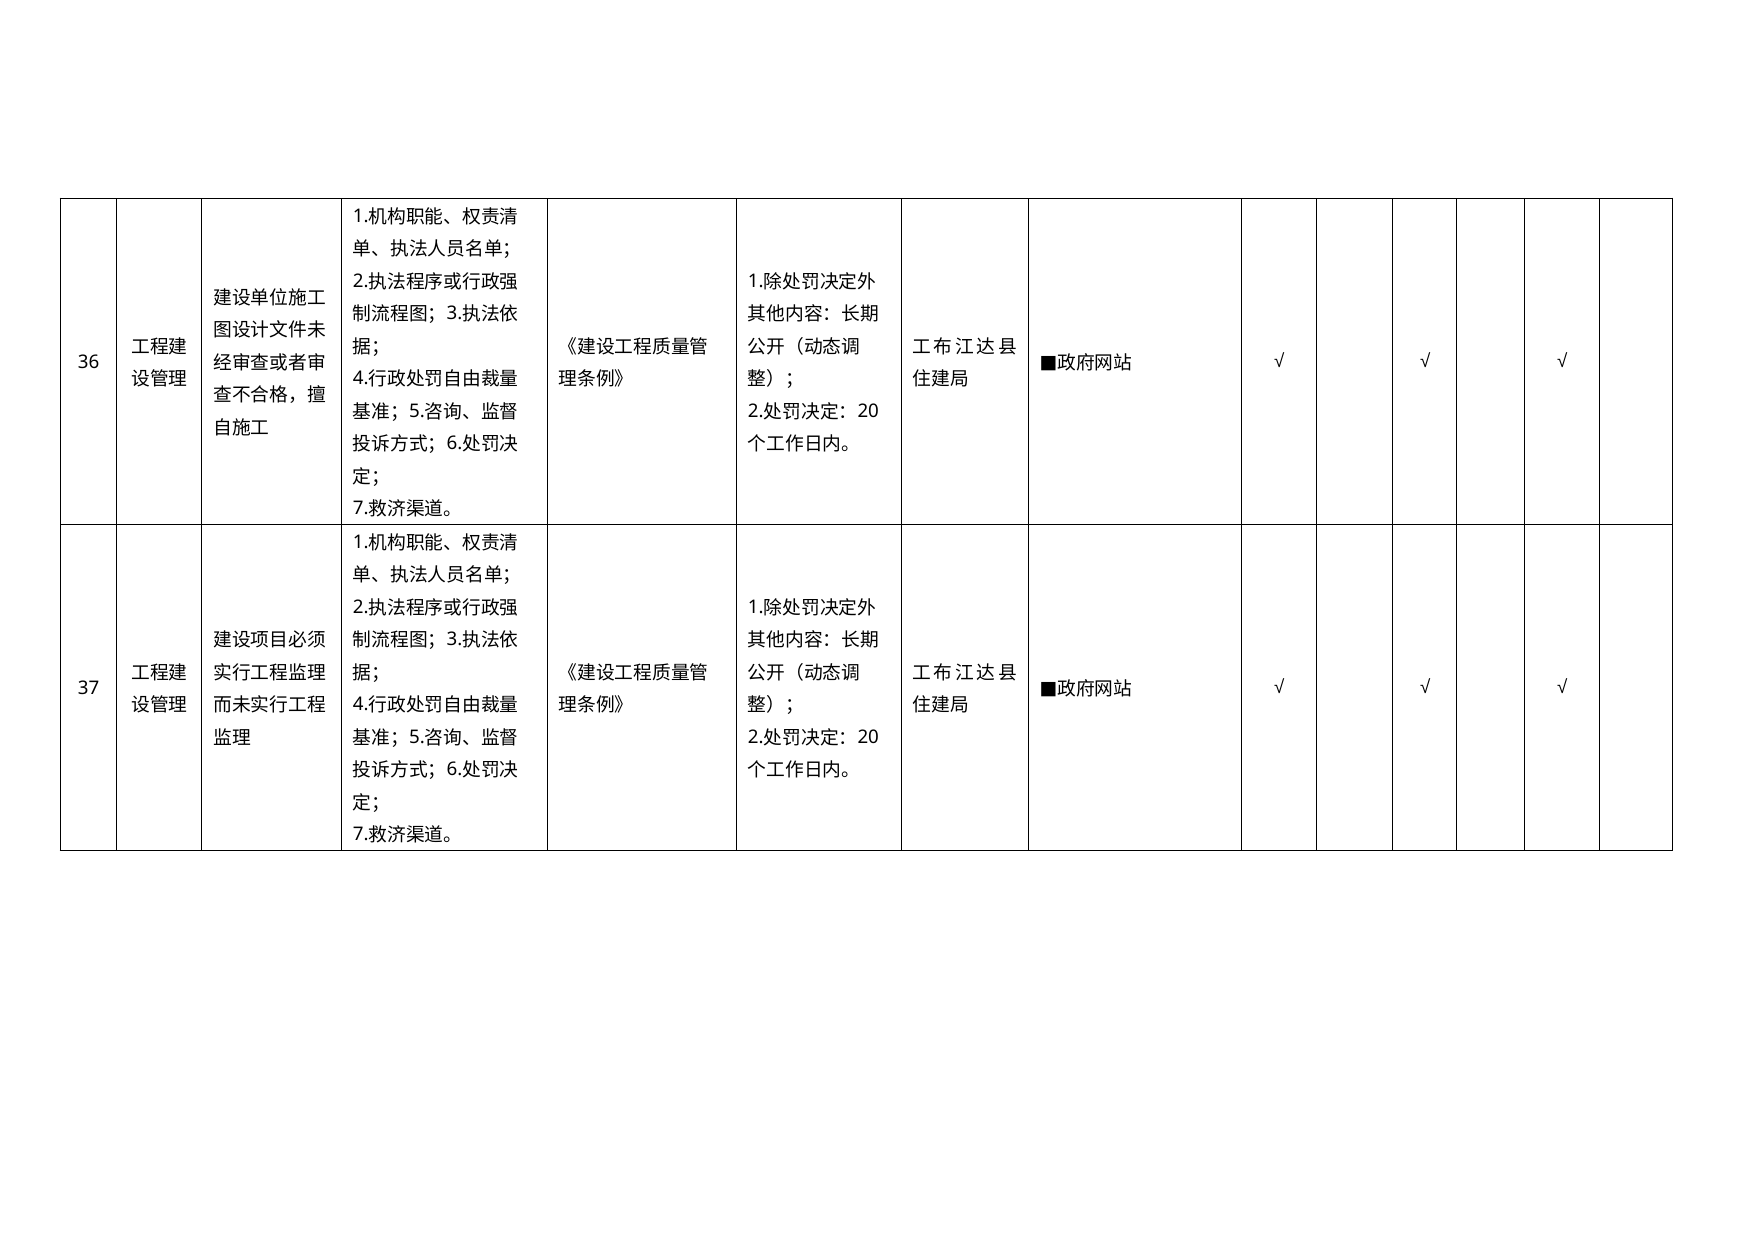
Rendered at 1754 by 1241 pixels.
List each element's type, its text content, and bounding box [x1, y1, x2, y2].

table_cell [1457, 199, 1524, 524]
table_cell √ [1242, 199, 1316, 524]
table_cell 《建设工程质量管理条例》 [548, 199, 736, 524]
table_cell [1317, 199, 1392, 524]
table_cell ■政府网站 [1029, 525, 1241, 850]
table_cell √ [1393, 199, 1456, 524]
table_cell √ [1525, 199, 1599, 524]
table_cell 36 [61, 199, 116, 524]
table_cell 工布江达县住建局 [902, 199, 1028, 524]
table_cell 1.除处罚决定外其他内容：长期公开（动态调整）； 2.处罚决定：20个工作日内。 [737, 525, 901, 850]
table_cell [1317, 525, 1392, 850]
table_cell 建设项目必须实行工程监理而未实行工程监理 [202, 525, 341, 850]
table_cell [1600, 199, 1672, 524]
table_cell 1.机构职能、权责清单、执法人员名单；2.执法程序或行政强制流程图；3.执法依据； 4.行政处罚自由裁量基准；5.咨询、监督投诉方式；6.处罚决定； 7.救济渠道。 [342, 525, 547, 850]
table_cell 工程建设管理 [117, 525, 201, 850]
table_cell [1457, 525, 1524, 850]
table_cell 《建设工程质量管理条例》 [548, 525, 736, 850]
table_cell 1.机构职能、权责清单、执法人员名单；2.执法程序或行政强制流程图；3.执法依据； 4.行政处罚自由裁量基准；5.咨询、监督投诉方式；6.处罚决定； 7.救济渠道。 [342, 199, 547, 524]
table_cell 建设单位施工图设计文件未经审查或者审查不合格，擅自施工 [202, 199, 341, 524]
table_cell [1600, 525, 1672, 850]
table_cell √ [1242, 525, 1316, 850]
table_cell 1.除处罚决定外其他内容：长期公开（动态调整）； 2.处罚决定：20个工作日内。 [737, 199, 901, 524]
table_cell √ [1525, 525, 1599, 850]
table_cell √ [1393, 525, 1456, 850]
table_cell 工程建设管理 [117, 199, 201, 524]
table_cell 工布江达县住建局 [902, 525, 1028, 850]
table_cell 37 [61, 525, 116, 850]
table_cell ■政府网站 [1029, 199, 1241, 524]
